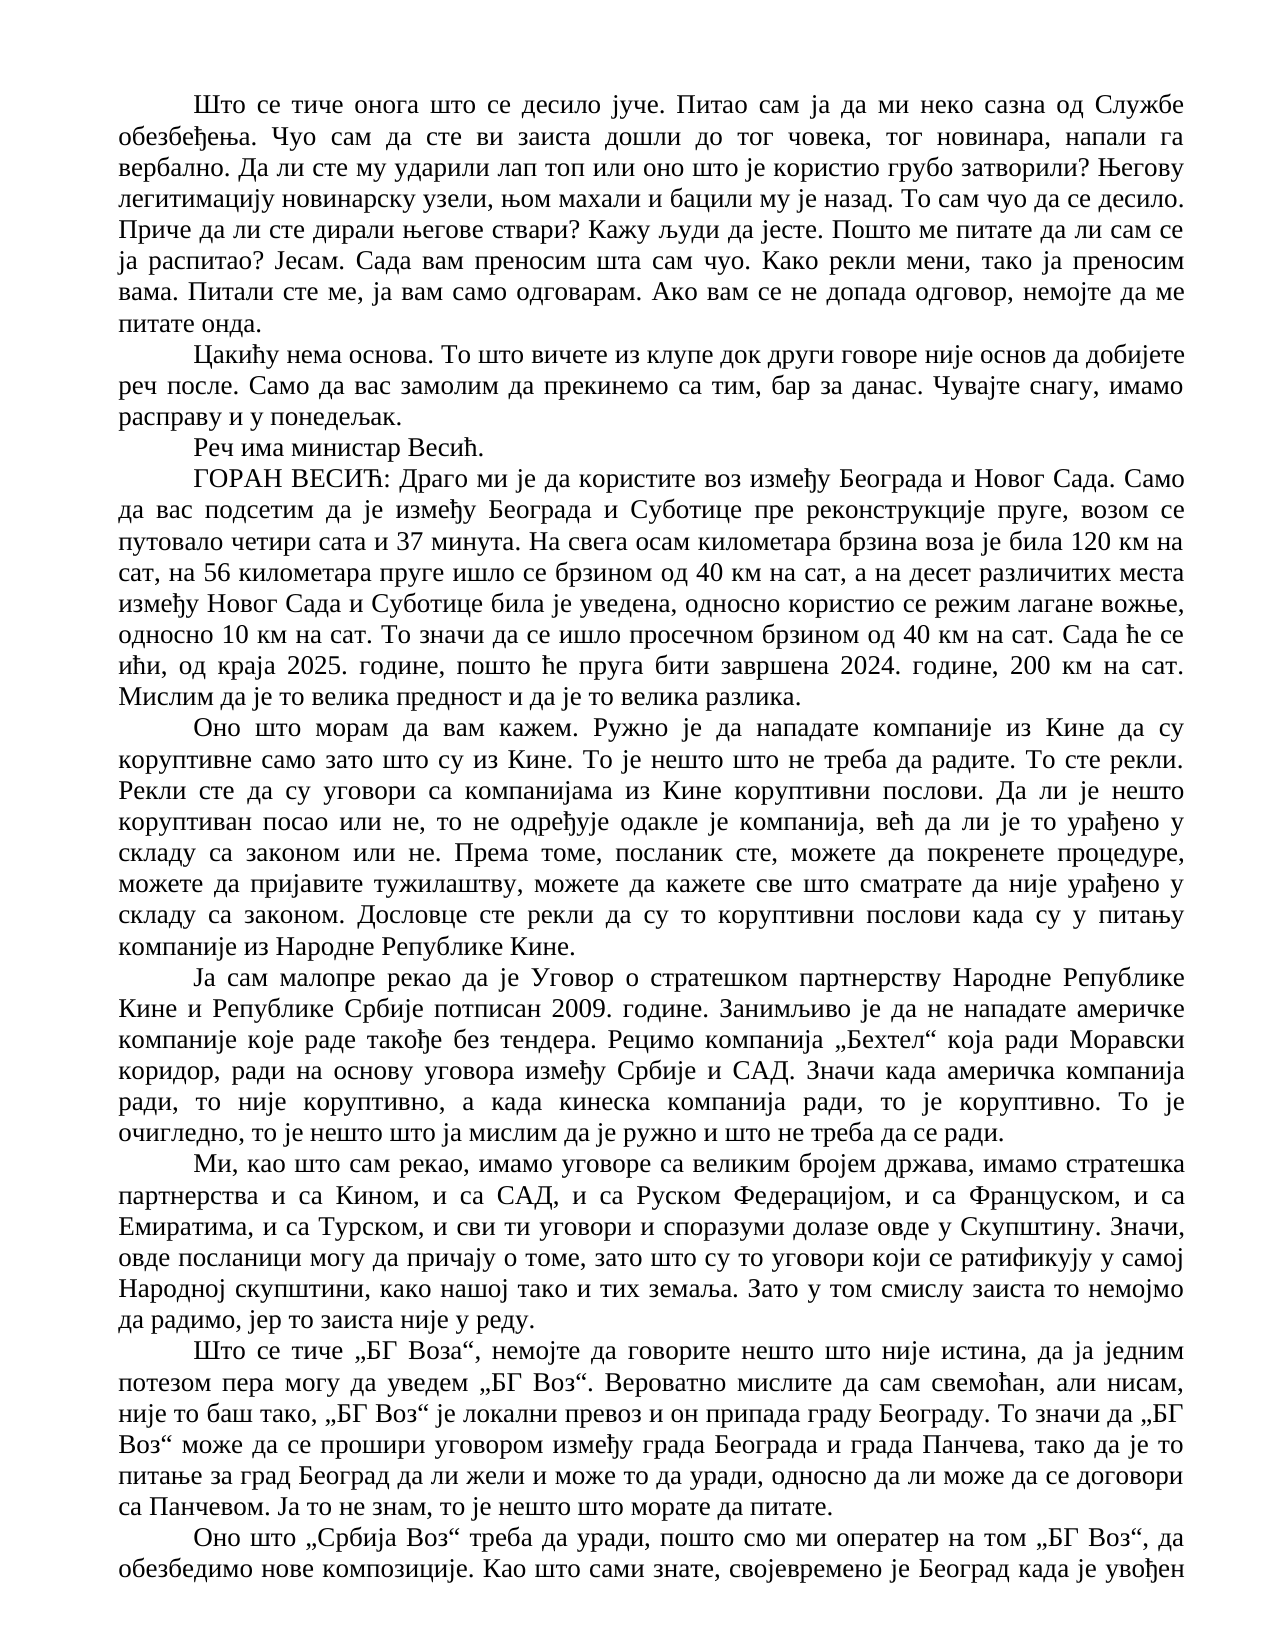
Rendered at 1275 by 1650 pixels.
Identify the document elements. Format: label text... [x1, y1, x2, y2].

text Што се тиче „БГ Воза“, немојте да говорите нешто што није истина, да ја једним потезом пера могу да уведем „БГ Воз“. Вероватно мислите да сам свемоћан, али нисам, није то баш тако, „БГ Воз“ је локални превоз и он припада граду Београду. То значи да „БГ Воз“ може да се прошири уговором између града Београда и града Панчева, тако да је то питање за град Београд да ли жели и може то да уради, односно да ли може да се договори са Панчевом. Ја то не знам, то је нешто што морате да питате. [118, 1334, 1186, 1521]
text Ја сам малопре рекао да је Уговор о стратешком партнерству Народне Републике Кине и Републике Србије потписан 2009. године. Занимљиво је да не нападате америчке компаније које раде такође без тендера. Рецимо компанија „Бехтел“ која ради Моравски коридор, ради на основу уговора између Србије и САД. Значи када америчка компанија ради, то није коруптивно, а када кинеска компанија ради, то је коруптивно. То је очигледно, то је нешто што ја мислим да је ружно и што не треба да се ради. [118, 961, 1186, 1148]
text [118, 1521, 1186, 1584]
text Оно што морам да вам кажем. Ружно је да нападате компаније из Кине да су коруптивне само зато што су из Кине. То је нешто што не треба да радите. То сте рекли. Рекли сте да су уговори са компанијама из Кине коруптивни послови. Да ли је нешто коруптиван посао или не, то не одређује одакле је компанија, већ да ли је то урађено у складу са законом или не. Према томе, посланик сте, можете да покренете процедуре, можете да пријавите тужилаштву, можете да кажете све што сматрате да није урађено у складу са законом. Дословце сте рекли да су то коруптивни послови када су у питању компаније из Народне Републике Кине. [118, 712, 1186, 961]
text Ми, као што сам рекао, имамо уговоре са великим бројем држава, имамо стратешка партнерства и са Кином, и са САД, и са Руском Федерацијом, и са Француском, и са Емиратима, и са Турском, и сви ти уговори и споразуми долазе овде у Скупштину. Значи, овде посланици могу да причају о томе, зато што су то уговори који се ратификују у самој Народној скупштини, како нашој тако и тих земаља. Зато у том смислу заиста то немојмо да радимо, јер то заиста није у реду. [118, 1148, 1186, 1334]
text ГОРАН ВЕСИЋ: Драго ми је да користите воз између Београда и Новог Сада. Само да вас подсетим да је између Београда и Суботице пре реконструкције пруге, возом се путовало четири сата и 37 минута. На свега осам километара брзина воза је била 120 км на сат, на 56 километара пруге ишло се брзином од 40 км на сат, а на десет различитих места између Новог Сада и Суботице била је уведена, односно користио се режим лагане вожње, односно 10 км на сат. То значи да се ишло просечном брзином од 40 км на сат. Сада ће се ићи, од краја 2025. године, пошто ће пруга бити завршена 2024. године, 200 км на сат. Мислим да је то велика предност и да је то велика разлика. [118, 462, 1186, 712]
text Реч има министар Весић. [118, 431, 1186, 462]
text Цакићу нема основа. То што вичете из клупе док други говоре није основ да добијете реч после. Само да вас замолим да прекинемо са тим, бар за данас. Чувајте снагу, имамо расправу и у понедељак. [118, 338, 1186, 431]
text Што се тиче онога што се десило јуче. Питао сам ја да ми неко сазна од Службе обезбеђења. Чуо сам да сте ви заиста дошли до тог човека, тог новинара, напали га вербално. Да ли сте му ударили лап топ или оно што је користио грубо затворили? Његову легитимацију новинарску узели, њом махали и бацили му је назад. То сам чуо да се десило. Приче да ли сте дирали његове ствари? Кажу људи да јесте. Пошто ме питате да ли сам се ја распитао? Јесам. Сада вам преносим шта сам чуо. Како рекли мени, тако ја преносим вама. Питали сте ме, ја вам само одговарам. Ако вам се не допада одговор, немојте да ме питате онда. [118, 89, 1186, 338]
